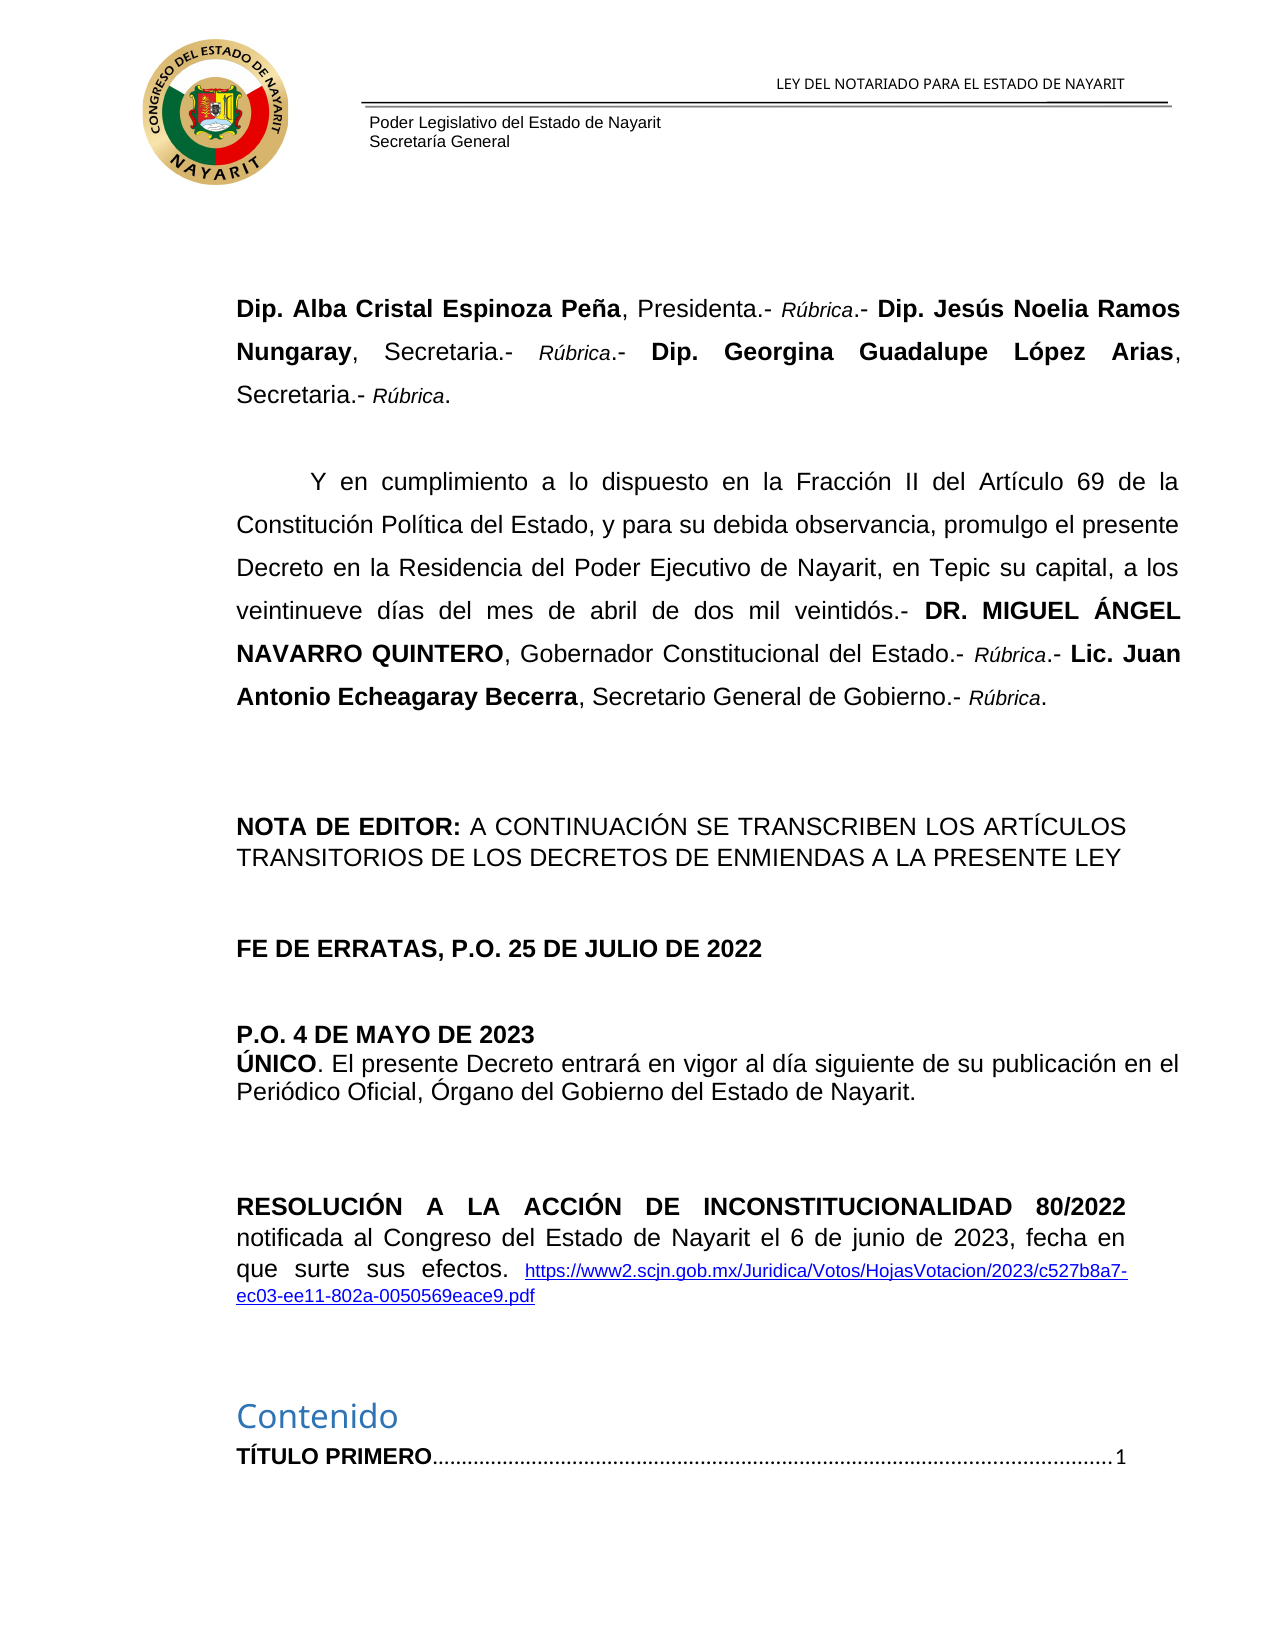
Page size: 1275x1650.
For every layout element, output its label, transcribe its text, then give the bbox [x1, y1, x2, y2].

text Y en cumplimiento a lo dispuesto en la Fracción II del Artículo 69 de la Constitución Política del Estado, y para su debida observancia, promulgo el presente Decreto en la Residencia del Poder Ejecutivo de Nayarit, en Tepic su capital, a los veintinueve días del mes de abril de dos mil veintidós.- DR. MIGUEL ÁNGEL NAVARRO QUINTERO, Gobernador Constitucional del Estado.- Rúbrica.- Lic. Juan Antonio Echeagaray Becerra, Secretario General de Gobierno.- Rúbrica. [236, 467, 1181, 711]
text RESOLUCIÓN A LA ACCIÓN DE INCONSTITUCIONALIDAD 80/2022 notificada al Congreso del Estado de Nayarit el 6 de junio de 2023, fecha en que surte sus efectos. https://www2.scjn.gob.mx/Juridica/Votos/HojasVotacion/2023/c527b8a7-ec03-ee11-802a-0050569eace9.pdf [236, 1192, 1127, 1306]
text P.O. 4 DE MAYO DE 2023 [236, 1020, 1181, 1048]
text ÚNICO. El presente Decreto entrará en vigor al día siguiente de su publicación en el Periódico Oficial, Órgano del Gobierno del Estado de Nayarit. [236, 1048, 1181, 1106]
picture [142, 39, 289, 185]
text Dip. Alba Cristal Espinoza Peña, Presidenta.- Rúbrica.- Dip. Jesús Noelia Ramos Nungaray, Secretaria.- Rúbrica.- Dip. Georgina Guadalupe López Arias, Secretaria.- Rúbrica. [236, 294, 1181, 409]
text NOTA DE EDITOR: A CONTINUACIÓN SE TRANSCRIBEN LOS ARTÍCULOS TRANSITORIOS DE LOS DECRETOS DE ENMIENDAS A LA PRESENTE LEY [236, 812, 1127, 871]
text FE DE ERRATAS, P.O. 25 DE JULIO DE 2022 [236, 933, 1181, 962]
